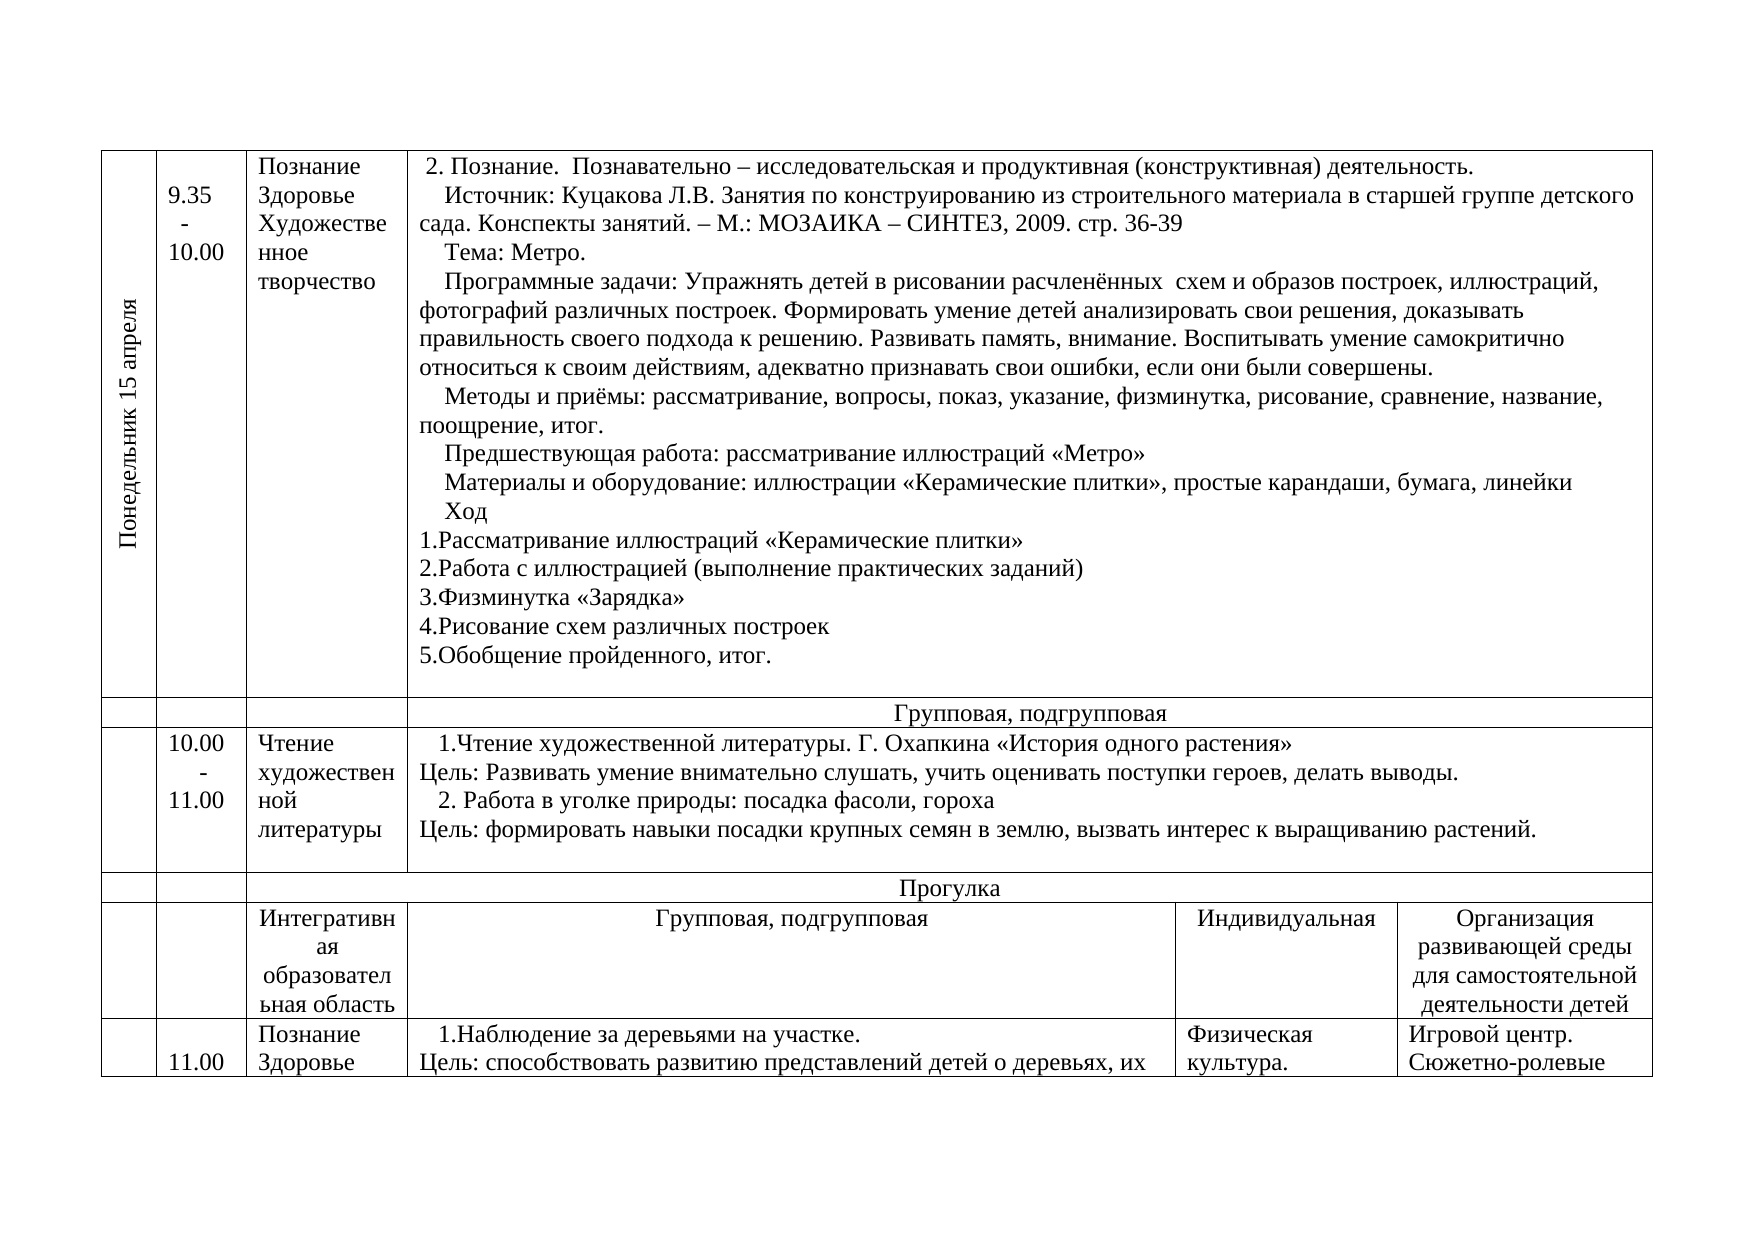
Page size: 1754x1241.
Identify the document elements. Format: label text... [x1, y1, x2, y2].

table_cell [408, 1019, 1175, 1076]
table_cell Интегративная образовательная область [247, 903, 407, 1018]
table_cell 9.35 - 10.00 [157, 151, 246, 697]
table_cell 2. Познание. Познавательно – исследовательская и продуктивная (конструктивная) деятельность. Источник: Куцакова Л.В. Занятия по конструированию из строительного материала в старшей группе детского сада. Конспекты занятий. – М.: МОЗАИКА – СИНТЕЗ, 2009. стр. 36-39 Тема: Метро. Программные задачи: Упражнять детей в рисовании расчленённых схем и образов построек, иллюстраций, фотографий различных построек. Формировать умение детей анализировать свои решения, доказывать правильность своего подхода к решению. Развивать память, внимание. Воспитывать умение самокритично относиться к своим действиям, адекватно признавать свои ошибки, если они были совершены. Методы и приёмы: рассматривание, вопросы, показ, указание, физминутка, рисование, сравнение, название, поощрение, итог. Предшествующая работа: рассматривание иллюстраций «Метро» Материалы и оборудование: иллюстрации «Керамические плитки», простые карандаши, бумага, линейки Ход 1.Рассматривание иллюстраций «Керамические плитки» 2.Работа с иллюстрацией (выполнение практических заданий) 3.Физминутка «Зарядка» 4.Рисование схем различных построек 5.Обобщение пройденного, итог. [408, 151, 1652, 697]
table_cell [102, 728, 156, 872]
table_cell Групповая, подгрупповая [408, 698, 1652, 727]
table_cell [102, 903, 156, 1018]
table_cell 10.00 - 11.00 [157, 728, 246, 872]
table_cell Чтение художественной литературы [247, 728, 407, 872]
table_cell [247, 1019, 407, 1076]
table_cell [157, 903, 246, 1018]
table_cell [157, 873, 246, 902]
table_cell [1398, 1019, 1652, 1076]
table_cell [102, 1019, 156, 1076]
table_cell [102, 698, 156, 727]
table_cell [102, 151, 156, 697]
table_cell 1.Чтение художественной литературы. Г. Охапкина «История одного растения» Цель: Развивать умение внимательно слушать, учить оценивать поступки героев, делать выводы. 2. Работа в уголке природы: посадка фасоли, гороха Цель: формировать навыки посадки крупных семян в землю, вызвать интерес к выращиванию растений. [408, 728, 1652, 872]
table_cell Организация развивающей среды для самостоятельной деятельности детей [1398, 903, 1652, 1018]
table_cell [1176, 1019, 1397, 1076]
table_cell Познание Здоровье Художественное творчество [247, 151, 407, 697]
table_cell [102, 873, 156, 902]
table_cell [247, 698, 407, 727]
table_cell Групповая, подгрупповая [408, 903, 1175, 1018]
table_cell Индивидуальная [1176, 903, 1397, 1018]
table_cell Прогулка [247, 873, 1652, 902]
table_cell [157, 698, 246, 727]
table_cell 11.00 - 12.20 [157, 1019, 246, 1076]
